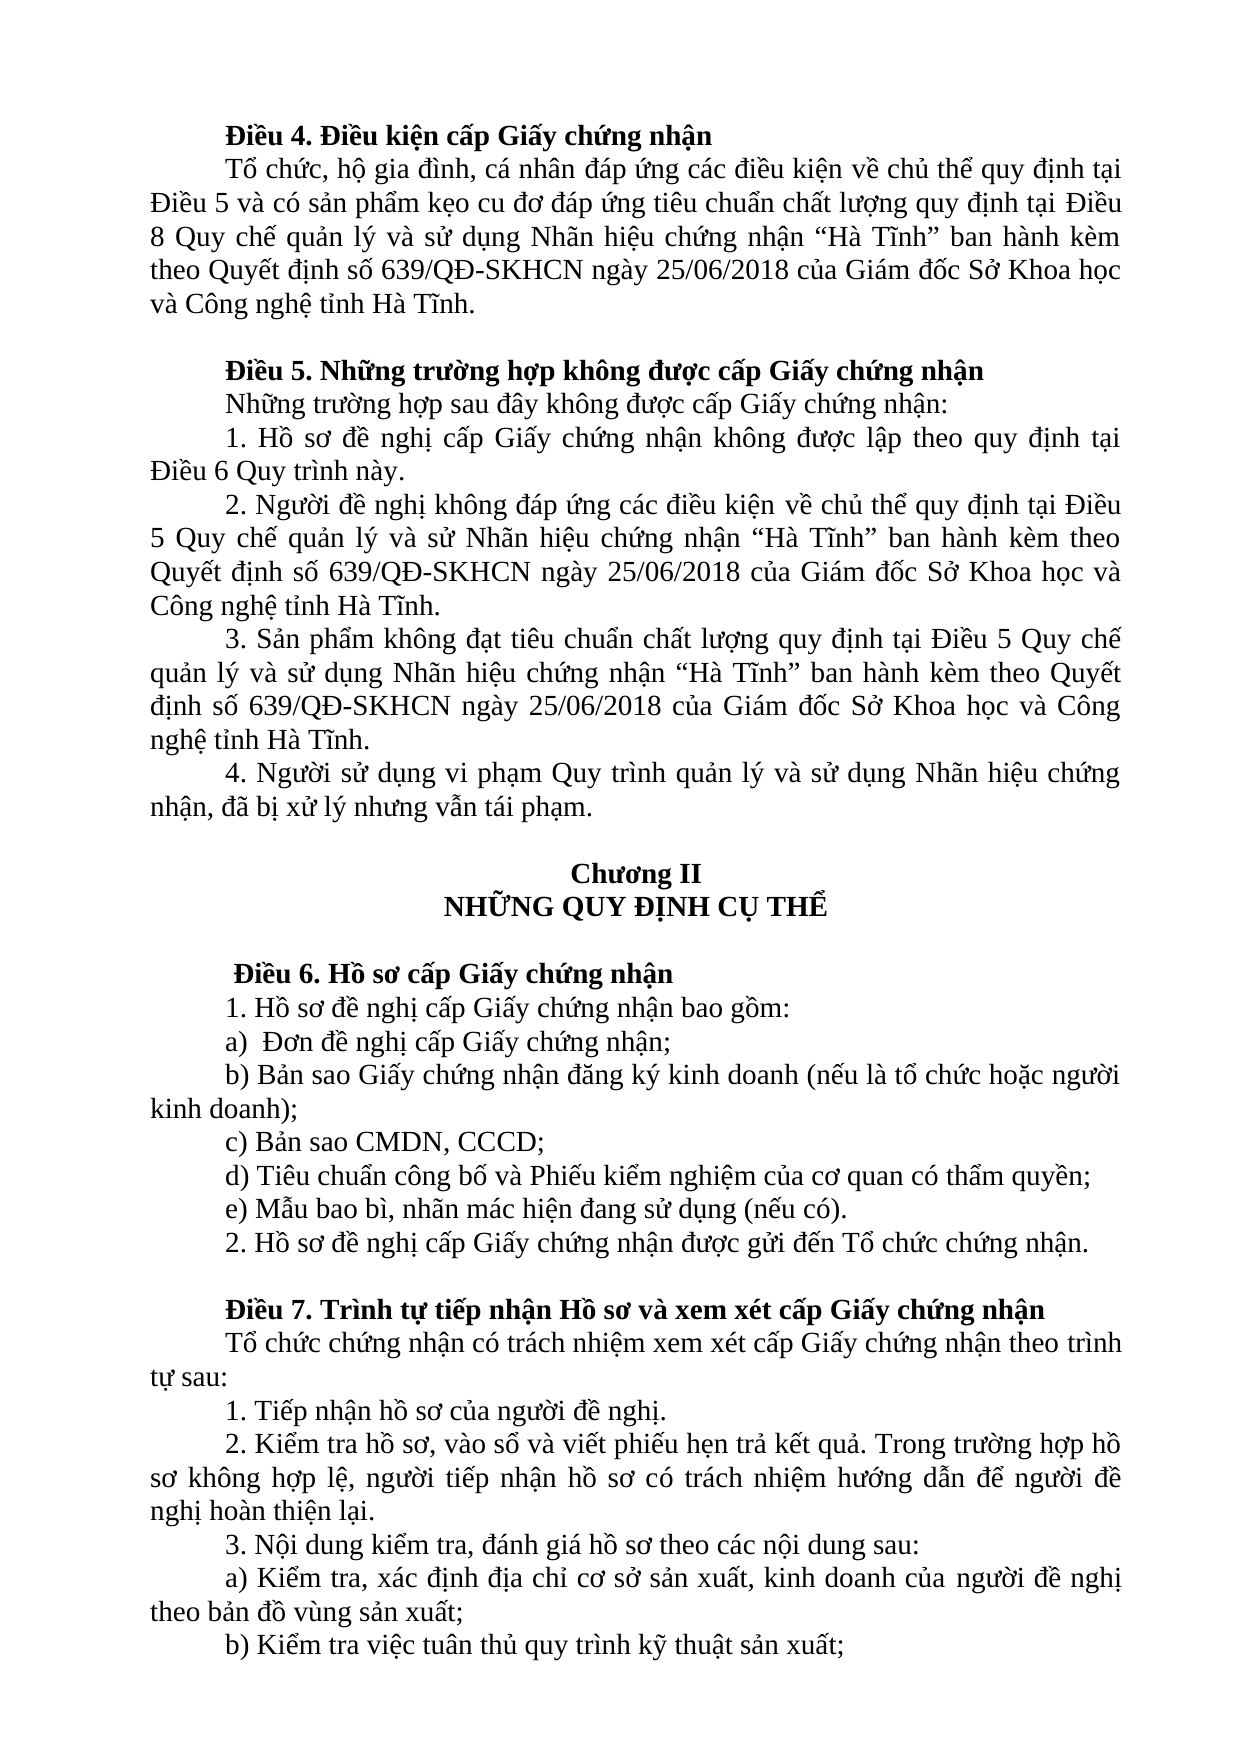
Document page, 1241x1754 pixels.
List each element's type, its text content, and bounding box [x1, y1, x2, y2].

text Điều 4. Điều kiện cấp Giấy chứng nhận [150, 118, 1122, 152]
text Tổ chức, hộ gia đình, cá nhân đáp ứng các điều kiện về chủ thể quy định tại Điều 5 và có sản phẩm kẹo cu đơ đáp ứng tiêu chuẩn chất lượng quy định tại Điều 8 Quy chế quản lý và sử dụng Nhãn hiệu chứng nhận “Hà Tĩnh” ban hành kèm theo Quyết định số 639/QĐ-SKHCN ngày 25/06/2018 của Giám đốc Sở Khoa học và Công nghệ tỉnh Hà Tĩnh. [150, 152, 1122, 319]
text 2. Hồ sơ đề nghị cấp Giấy chứng nhận được gửi đến Tổ chức chứng nhận. [150, 1225, 1122, 1258]
text a) Kiểm tra, xác định địa chỉ cơ sở sản xuất, kinh doanh của người đề nghị theo bản đồ vùng sản xuất; [150, 1560, 1122, 1627]
text b) Bản sao Giấy chứng nhận đăng ký kinh doanh (nếu là tổ chức hoặc người kinh doanh); [150, 1057, 1122, 1124]
text NHỮNG QUY ĐỊNH CỤ THỂ [150, 889, 1122, 923]
text 3. Nội dung kiểm tra, đánh giá hồ sơ theo các nội dung sau: [150, 1527, 1122, 1560]
text 1. Tiếp nhận hồ sơ của người đề nghị. [150, 1393, 1122, 1426]
text Điều 6. Hồ sơ cấp Giấy chứng nhận [150, 957, 1122, 990]
text 2. Người đề nghị không đáp ứng các điều kiện về chủ thể quy định tại Điều 5 Quy chế quản lý và sử Nhãn hiệu chứng nhận “Hà Tĩnh” ban hành kèm theo Quyết định số 639/QĐ-SKHCN ngày 25/06/2018 của Giám đốc Sở Khoa học và Công nghệ tỉnh Hà Tĩnh. [150, 487, 1122, 621]
text 4. Người sử dụng vi phạm Quy trình quản lý và sử dụng Nhãn hiệu chứng nhận, đã bị xử lý nhưng vẫn tái phạm. [150, 755, 1122, 822]
text 1. Hồ sơ đề nghị cấp Giấy chứng nhận không được lập theo quy định tại Điều 6 Quy trình này. [150, 420, 1122, 487]
text a) Đơn đề nghị cấp Giấy chứng nhận; [150, 1024, 1122, 1057]
text Điều 7. Trình tự tiếp nhận Hồ sơ và xem xét cấp Giấy chứng nhận [150, 1292, 1122, 1326]
text d) Tiêu chuẩn công bố và Phiếu kiểm nghiệm của cơ quan có thẩm quyền; [150, 1158, 1122, 1191]
text 3. Sản phẩm không đạt tiêu chuẩn chất lượng quy định tại Điều 5 Quy chế quản lý và sử dụng Nhãn hiệu chứng nhận “Hà Tĩnh” ban hành kèm theo Quyết định số 639/QĐ-SKHCN ngày 25/06/2018 của Giám đốc Sở Khoa học và Công nghệ tỉnh Hà Tĩnh. [150, 621, 1122, 755]
text 2. Kiểm tra hồ sơ, vào sổ và viết phiếu hẹn trả kết quả. Trong trường hợp hồ sơ không hợp lệ, người tiếp nhận hồ sơ có trách nhiệm hướng dẫn để người đề nghị hoàn thiện lại. [150, 1426, 1122, 1527]
text Chương II [150, 856, 1122, 889]
text Điều 5. Những trường hợp không được cấp Giấy chứng nhận [150, 353, 1122, 386]
text b) Kiểm tra việc tuân thủ quy trình kỹ thuật sản xuất; [150, 1627, 1122, 1661]
text Tổ chức chứng nhận có trách nhiệm xem xét cấp Giấy chứng nhận theo trình tự sau: [150, 1326, 1122, 1393]
text Những trường hợp sau đây không được cấp Giấy chứng nhận: [150, 386, 1122, 420]
text 1. Hồ sơ đề nghị cấp Giấy chứng nhận bao gồm: [150, 990, 1122, 1024]
text e) Mẫu bao bì, nhãn mác hiện đang sử dụng (nếu có). [150, 1191, 1122, 1225]
text c) Bản sao CMDN, CCCD; [150, 1124, 1122, 1158]
